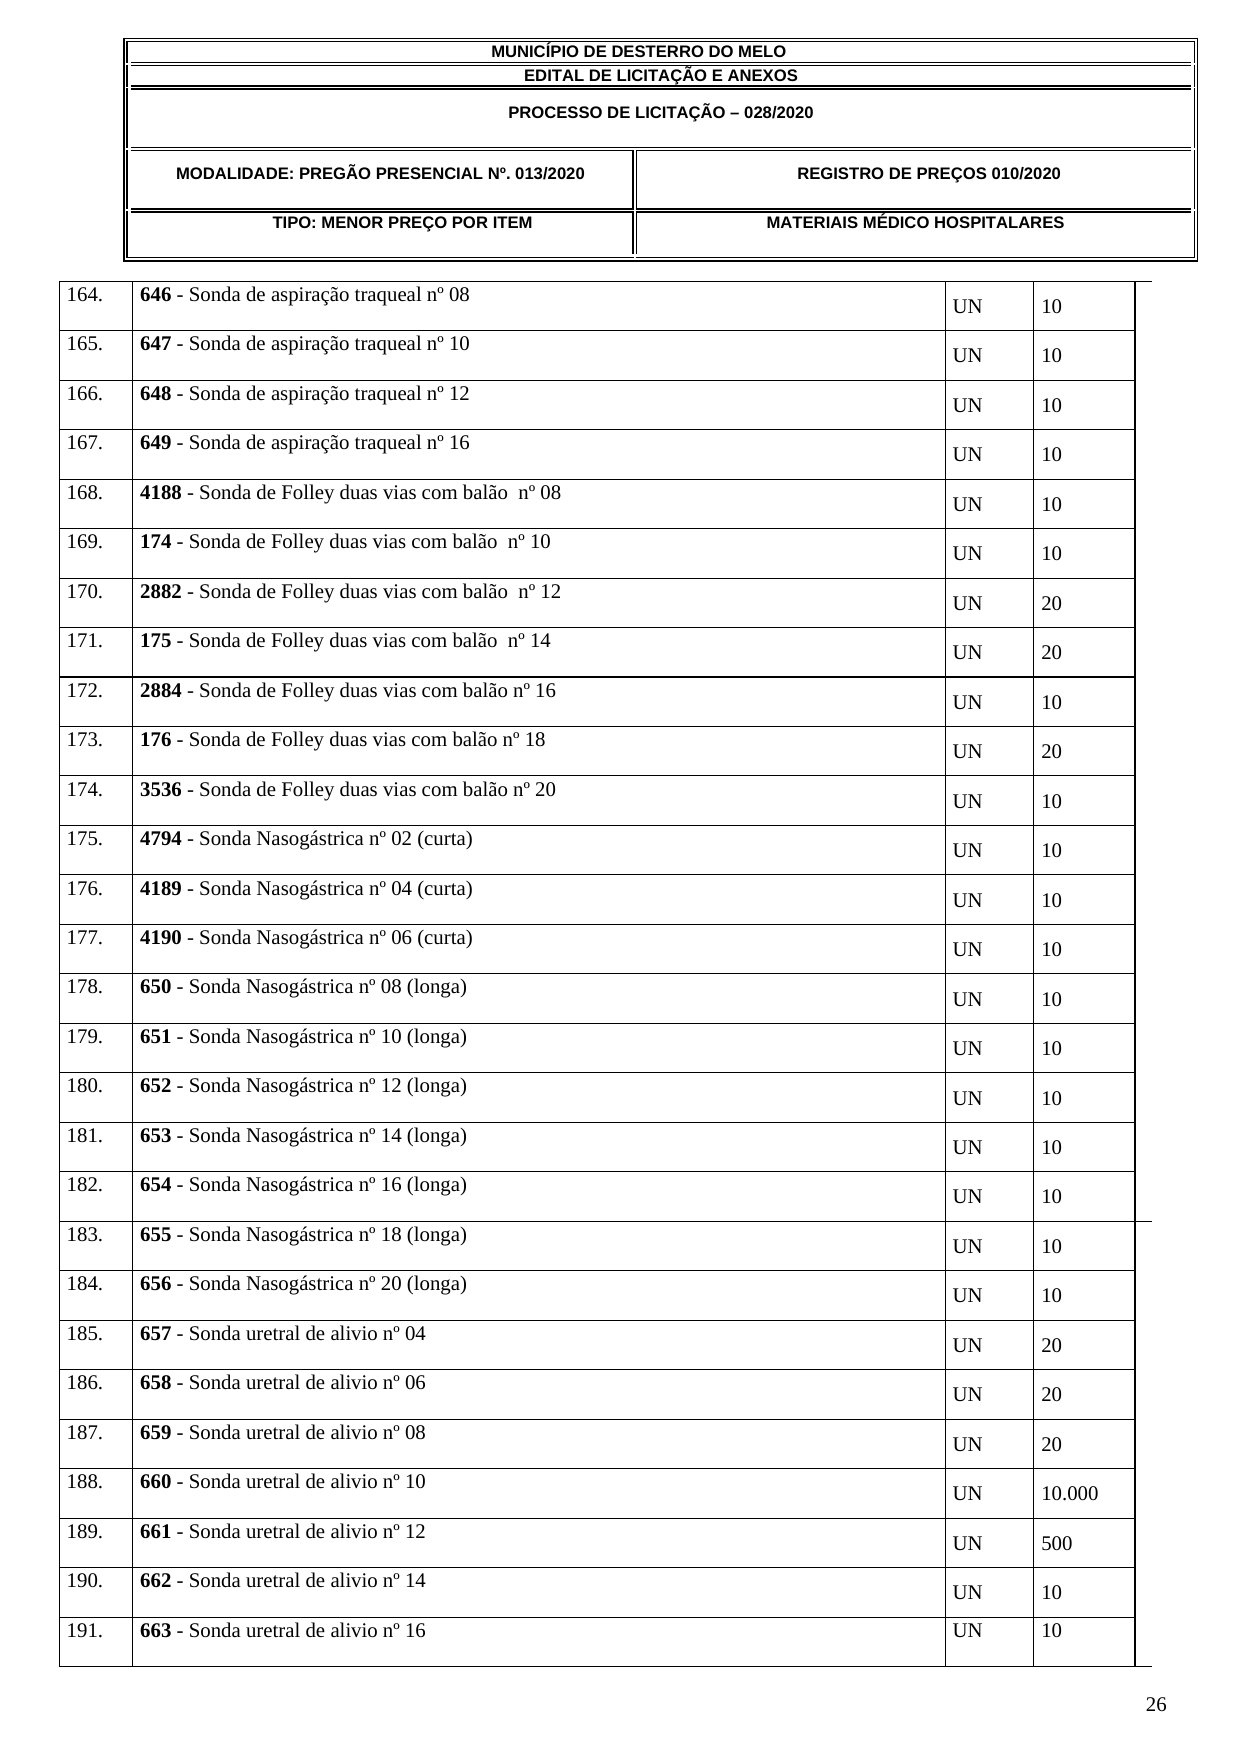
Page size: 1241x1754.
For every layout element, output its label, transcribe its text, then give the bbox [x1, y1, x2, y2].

table_cell 10 [1034, 1618, 1134, 1666]
table_cell UN [946, 875, 1033, 924]
table_cell [60, 1024, 132, 1072]
table_cell 656 - Sonda Nasogástrica nº 20 (longa) [133, 1271, 945, 1320]
table_cell UN [946, 1519, 1033, 1567]
table_cell [60, 678, 132, 726]
table_cell UN [946, 1123, 1033, 1171]
table_cell 657 - Sonda uretral de alivio nº 04 [133, 1321, 945, 1369]
table_cell UN [946, 331, 1033, 379]
table_cell [60, 1370, 132, 1419]
table_cell [60, 1271, 132, 1320]
table_cell 647 - Sonda de aspiração traqueal nº 10 [133, 331, 945, 379]
table_cell 20 [1034, 628, 1134, 676]
table_cell 176 - Sonda de Folley duas vias com balão nº 18 [133, 727, 945, 775]
table_cell 10 [1034, 826, 1134, 874]
table_cell 648 - Sonda de aspiração traqueal nº 12 [133, 381, 945, 429]
table_cell 10 [1034, 1271, 1134, 1320]
table_cell [60, 1568, 132, 1617]
table_cell 20 [1034, 1321, 1134, 1369]
table_cell UN [946, 925, 1033, 973]
table_cell UN [946, 826, 1033, 874]
table_cell 658 - Sonda uretral de alivio nº 06 [133, 1370, 945, 1419]
table_cell 4188 - Sonda de Folley duas vias com balão nº 08 [133, 480, 945, 528]
table_cell 10 [1034, 678, 1134, 726]
table_cell 10 [1034, 1568, 1134, 1617]
table_cell UN [946, 1420, 1033, 1468]
table_cell [60, 727, 132, 775]
table_cell UN [946, 579, 1033, 627]
table_cell [60, 875, 132, 924]
table_cell 10 [1034, 430, 1134, 478]
table_cell 10 [1034, 480, 1134, 528]
table_cell 20 [1034, 1420, 1134, 1468]
table_cell UN [946, 1271, 1033, 1320]
table_cell 10 [1034, 282, 1134, 330]
table_cell UN [946, 282, 1033, 330]
table_cell UN [946, 1172, 1033, 1221]
table_cell UN [946, 1073, 1033, 1122]
table_cell [60, 381, 132, 429]
table_cell [60, 331, 132, 379]
table_cell [60, 430, 132, 478]
table_cell 10 [1034, 875, 1134, 924]
table_cell UN [946, 1370, 1033, 1419]
table_cell 10 [1034, 381, 1134, 429]
table_cell 653 - Sonda Nasogástrica nº 14 (longa) [133, 1123, 945, 1171]
table_cell 655 - Sonda Nasogástrica nº 18 (longa) [133, 1222, 945, 1270]
table_cell 20 [1034, 727, 1134, 775]
table_cell 663 - Sonda uretral de alivio nº 16 [133, 1618, 945, 1666]
table_cell UN [946, 381, 1033, 429]
table_cell UN [946, 1024, 1033, 1072]
table_cell UN [946, 1568, 1033, 1617]
table_cell 10 [1034, 1172, 1134, 1221]
table_cell UN [946, 1222, 1033, 1270]
table_cell 649 - Sonda de aspiração traqueal nº 16 [133, 430, 945, 478]
table_cell 10 [1034, 1222, 1134, 1270]
table_cell [60, 1618, 132, 1666]
table_cell UN [946, 1618, 1033, 1666]
table_cell 2884 - Sonda de Folley duas vias com balão nº 16 [133, 678, 945, 726]
table_cell UN [946, 1469, 1033, 1518]
table_cell 500 [1034, 1519, 1134, 1567]
table_cell 174 - Sonda de Folley duas vias com balão nº 10 [133, 529, 945, 577]
table_cell 4794 - Sonda Nasogástrica nº 02 (curta) [133, 826, 945, 874]
table_cell UN [946, 529, 1033, 577]
table_cell 10 [1034, 925, 1134, 973]
table_cell 10 [1034, 974, 1134, 1023]
table_cell UN [946, 974, 1033, 1023]
table_cell 10 [1034, 776, 1134, 825]
table_cell UN [946, 1321, 1033, 1369]
table_cell 4189 - Sonda Nasogástrica nº 04 (curta) [133, 875, 945, 924]
table_cell UN [946, 727, 1033, 775]
table_cell UN [946, 430, 1033, 478]
table_cell [60, 826, 132, 874]
table_cell 2882 - Sonda de Folley duas vias com balão nº 12 [133, 579, 945, 627]
table_cell 10 [1034, 1073, 1134, 1122]
table_cell [60, 529, 132, 577]
table_cell 661 - Sonda uretral de alivio nº 12 [133, 1519, 945, 1567]
table_cell [60, 1222, 132, 1270]
table_cell [60, 1321, 132, 1369]
table_cell 20 [1034, 1370, 1134, 1419]
table_cell [60, 974, 132, 1023]
table_cell 659 - Sonda uretral de alivio nº 08 [133, 1420, 945, 1468]
table_cell [60, 1073, 132, 1122]
table_cell [60, 628, 132, 676]
table_cell 10 [1034, 331, 1134, 379]
table_cell 10 [1034, 529, 1134, 577]
table_cell UN [946, 678, 1033, 726]
table_cell UN [946, 480, 1033, 528]
table_cell 651 - Sonda Nasogástrica nº 10 (longa) [133, 1024, 945, 1072]
table_cell [60, 1519, 132, 1567]
table_cell [60, 480, 132, 528]
table_cell [60, 1172, 132, 1221]
table_cell [60, 1123, 132, 1171]
table_cell 654 - Sonda Nasogástrica nº 16 (longa) [133, 1172, 945, 1221]
table_cell 650 - Sonda Nasogástrica nº 08 (longa) [133, 974, 945, 1023]
table_cell 10.000 [1034, 1469, 1134, 1518]
table_cell 4190 - Sonda Nasogástrica nº 06 (curta) [133, 925, 945, 973]
table_cell [1136, 1222, 1152, 1666]
table_cell 646 - Sonda de aspiração traqueal nº 08 [133, 282, 945, 330]
table_cell 652 - Sonda Nasogástrica nº 12 (longa) [133, 1073, 945, 1122]
table_cell 10 [1034, 1123, 1134, 1171]
table_cell [60, 925, 132, 973]
table_cell [60, 776, 132, 825]
table_cell UN [946, 776, 1033, 825]
table_cell 175 - Sonda de Folley duas vias com balão nº 14 [133, 628, 945, 676]
table_cell 3536 - Sonda de Folley duas vias com balão nº 20 [133, 776, 945, 825]
table_cell 20 [1034, 579, 1134, 627]
table_cell [60, 579, 132, 627]
table_cell [60, 282, 132, 330]
table_cell 662 - Sonda uretral de alivio nº 14 [133, 1568, 945, 1617]
table_cell [60, 1469, 132, 1518]
table_cell 660 - Sonda uretral de alivio nº 10 [133, 1469, 945, 1518]
table_cell UN [946, 628, 1033, 676]
table_cell [60, 1420, 132, 1468]
table_cell 10 [1034, 1024, 1134, 1072]
